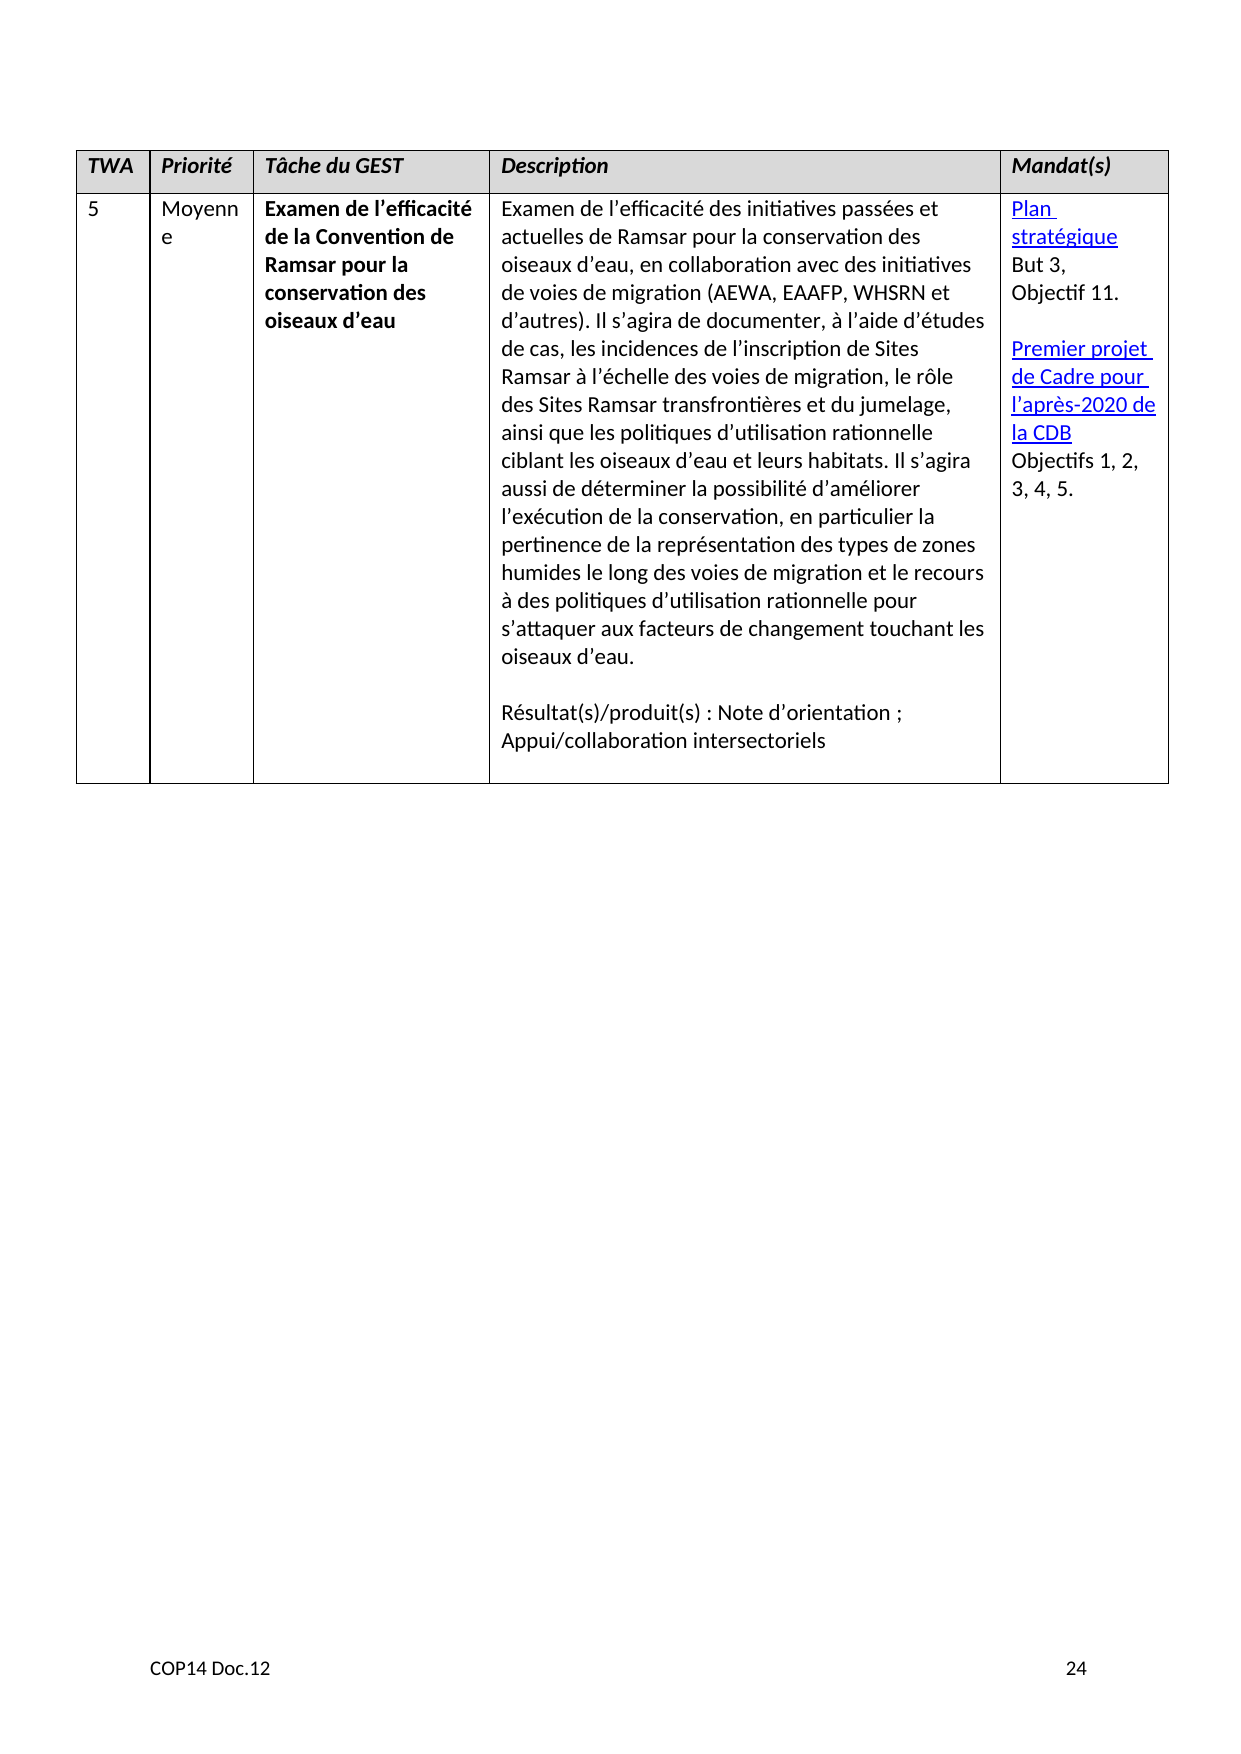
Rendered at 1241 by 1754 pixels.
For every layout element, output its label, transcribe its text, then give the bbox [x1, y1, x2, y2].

table_cell Plan stratégique But 3, Objectif 11. Premier projet de Cadre pour l’après-2020 de la CDB Objectifs 1, 2, 3, 4, 5. [1001, 194, 1168, 782]
table_cell Examen de l’efficacité de la Convention de Ramsar pour la conservation des oiseaux d’eau [254, 194, 489, 782]
table_cell Examen de l’efficacité des initiatives passées et actuelles de Ramsar pour la conservation des oiseaux d’eau, en collaboration avec des initiatives de voies de migration (AEWA, EAAFP, WHSRN et d’autres). Il s’agira de documenter, à l’aide d’études de cas, les incidences de l’inscription de Sites Ramsar à l’échelle des voies de migration, le rôle des Sites Ramsar transfrontières et du jumelage, ainsi que les politiques d’utilisation rationnelle ciblant les oiseaux d’eau et leurs habitats. Il s’agira aussi de déterminer la possibilité d’améliorer l’exécution de la conservation, en particulier la pertinence de la représentation des types de zones humides le long des voies de migration et le recours à des politiques d’utilisation rationnelle pour s’attaquer aux facteurs de changement touchant les oiseaux d’eau. Résultat(s)/produit(s) : Note d’orientation ; Appui/collaboration intersectoriels [490, 194, 1000, 782]
table_header TWA [77, 151, 149, 193]
table_header Description [490, 151, 1000, 193]
table_cell 5 [77, 194, 149, 782]
table_header Tâche du GEST [254, 151, 489, 193]
table_header Priorité [151, 151, 253, 193]
table_header Mandat(s) [1001, 151, 1168, 193]
table_cell Moyenne [151, 194, 253, 782]
